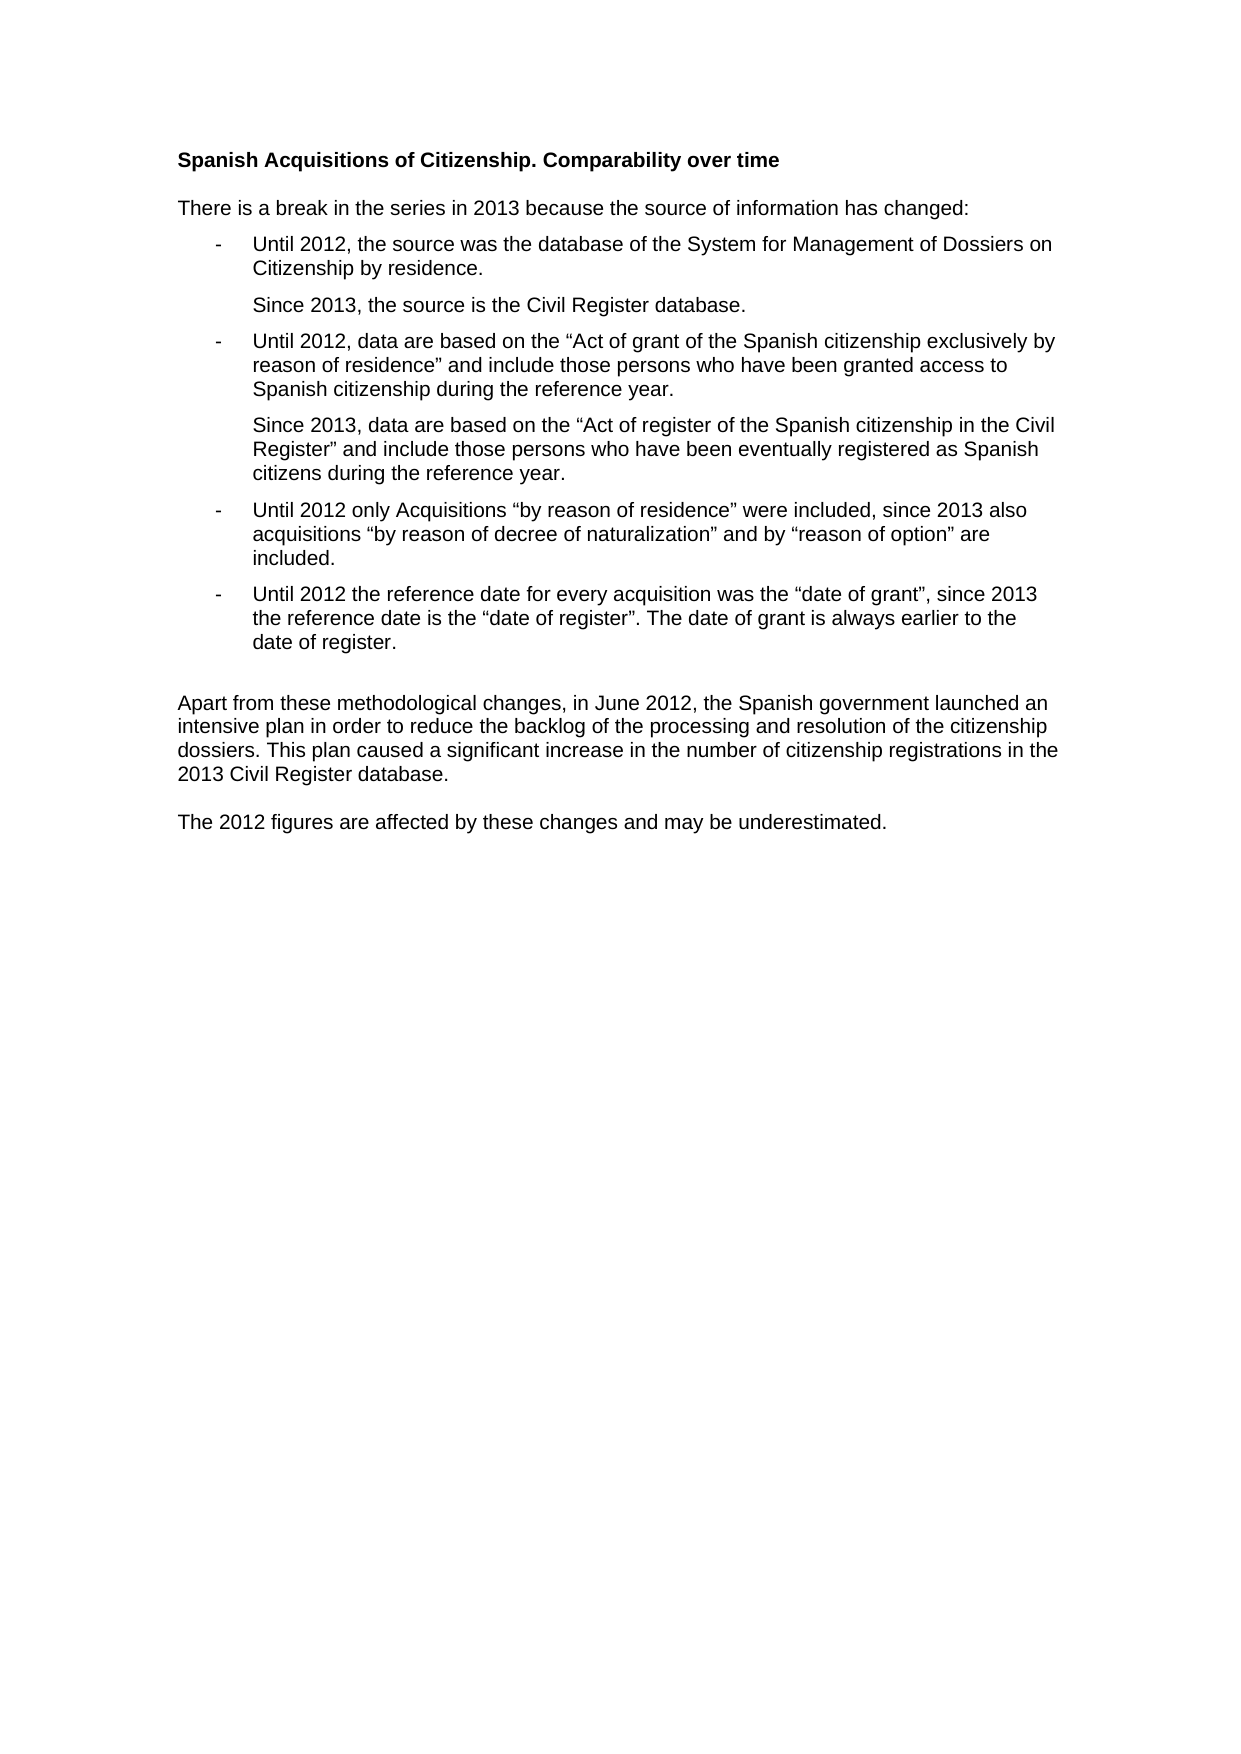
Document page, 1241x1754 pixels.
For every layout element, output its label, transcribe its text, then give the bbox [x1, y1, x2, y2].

text Apart from these methodological changes, in June 2012, the Spanish government launched an intensive plan in order to reduce the backlog of the processing and resolution of the citizenship dossiers. This plan caused a significant increase in the number of citizenship registrations in the 2013 Civil Register database. [177, 690, 1063, 786]
list Until 2012, data are based on the “Act of grant of the Spanish citizenship exclusively by reason of residence” and include those persons who have been granted access to Spanish citizenship during the reference year. [215, 329, 1063, 401]
text There is a break in the series in 2013 because the source of information has changed: [177, 196, 1063, 219]
list Until 2012 only Acquisitions “by reason of residence” were included, since 2013 also acquisitions “by reason of decree of naturalization” and by “reason of option” are included. [215, 498, 1063, 569]
list Until 2012, the source was the database of the System for Management of Dossiers on Citizenship by residence. [215, 232, 1063, 280]
list Since 2013, the source is the Civil Register database. [252, 292, 1063, 316]
list Until 2012 the reference date for every acquisition was the “date of grant”, since 2013 the reference date is the “date of register”. The date of grant is always earlier to the date of register. [215, 582, 1063, 654]
text The 2012 figures are affected by these changes and may be underestimated. [177, 810, 1063, 834]
list Since 2013, data are based on the “Act of register of the Spanish citizenship in the Civil Register” and include those persons who have been eventually registered as Spanish citizens during the reference year. [252, 413, 1063, 485]
text Spanish Acquisitions of Citizenship. Comparability over time [177, 148, 1063, 172]
